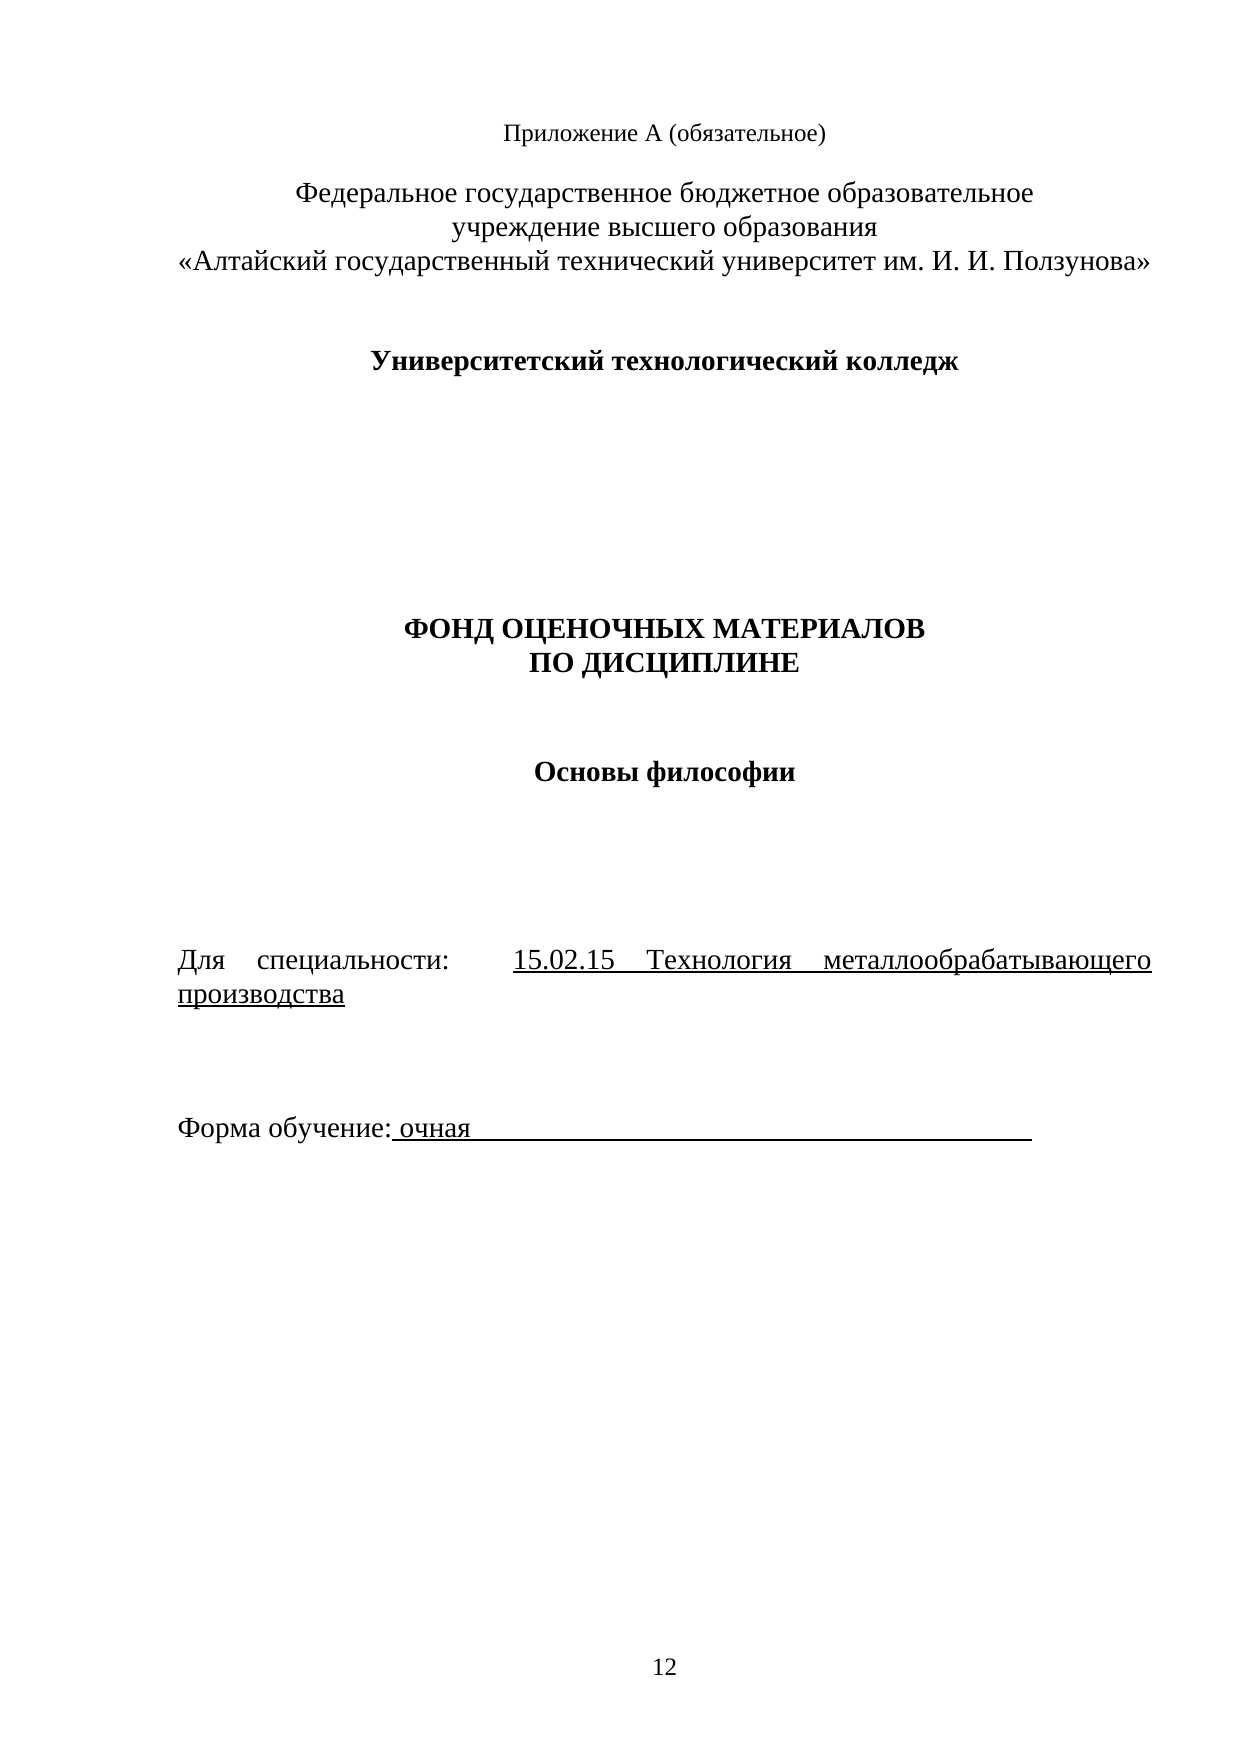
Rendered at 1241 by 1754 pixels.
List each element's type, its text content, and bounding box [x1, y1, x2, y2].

text «Алтайский государственный технический университет им. И. И. Ползунова» [177, 243, 1152, 276]
text Федеральное государственное бюджетное образовательное [177, 176, 1152, 209]
text учреждение высшего образования [177, 209, 1152, 243]
text Основы философии [177, 754, 1152, 788]
text Для специальности: 15.02.15 Технология металлообрабатывающего производства [177, 942, 1152, 1009]
text Форма обучение: очная [177, 1110, 1152, 1144]
text ФОНД ОЦЕНОЧНЫХ МАТЕРИАЛОВ [177, 612, 1152, 645]
subtitle Приложение А (обязательное) [177, 118, 1152, 147]
text Университетский технологический колледж [177, 343, 1152, 377]
text ПО ДИСЦИПЛИНЕ [177, 645, 1152, 679]
